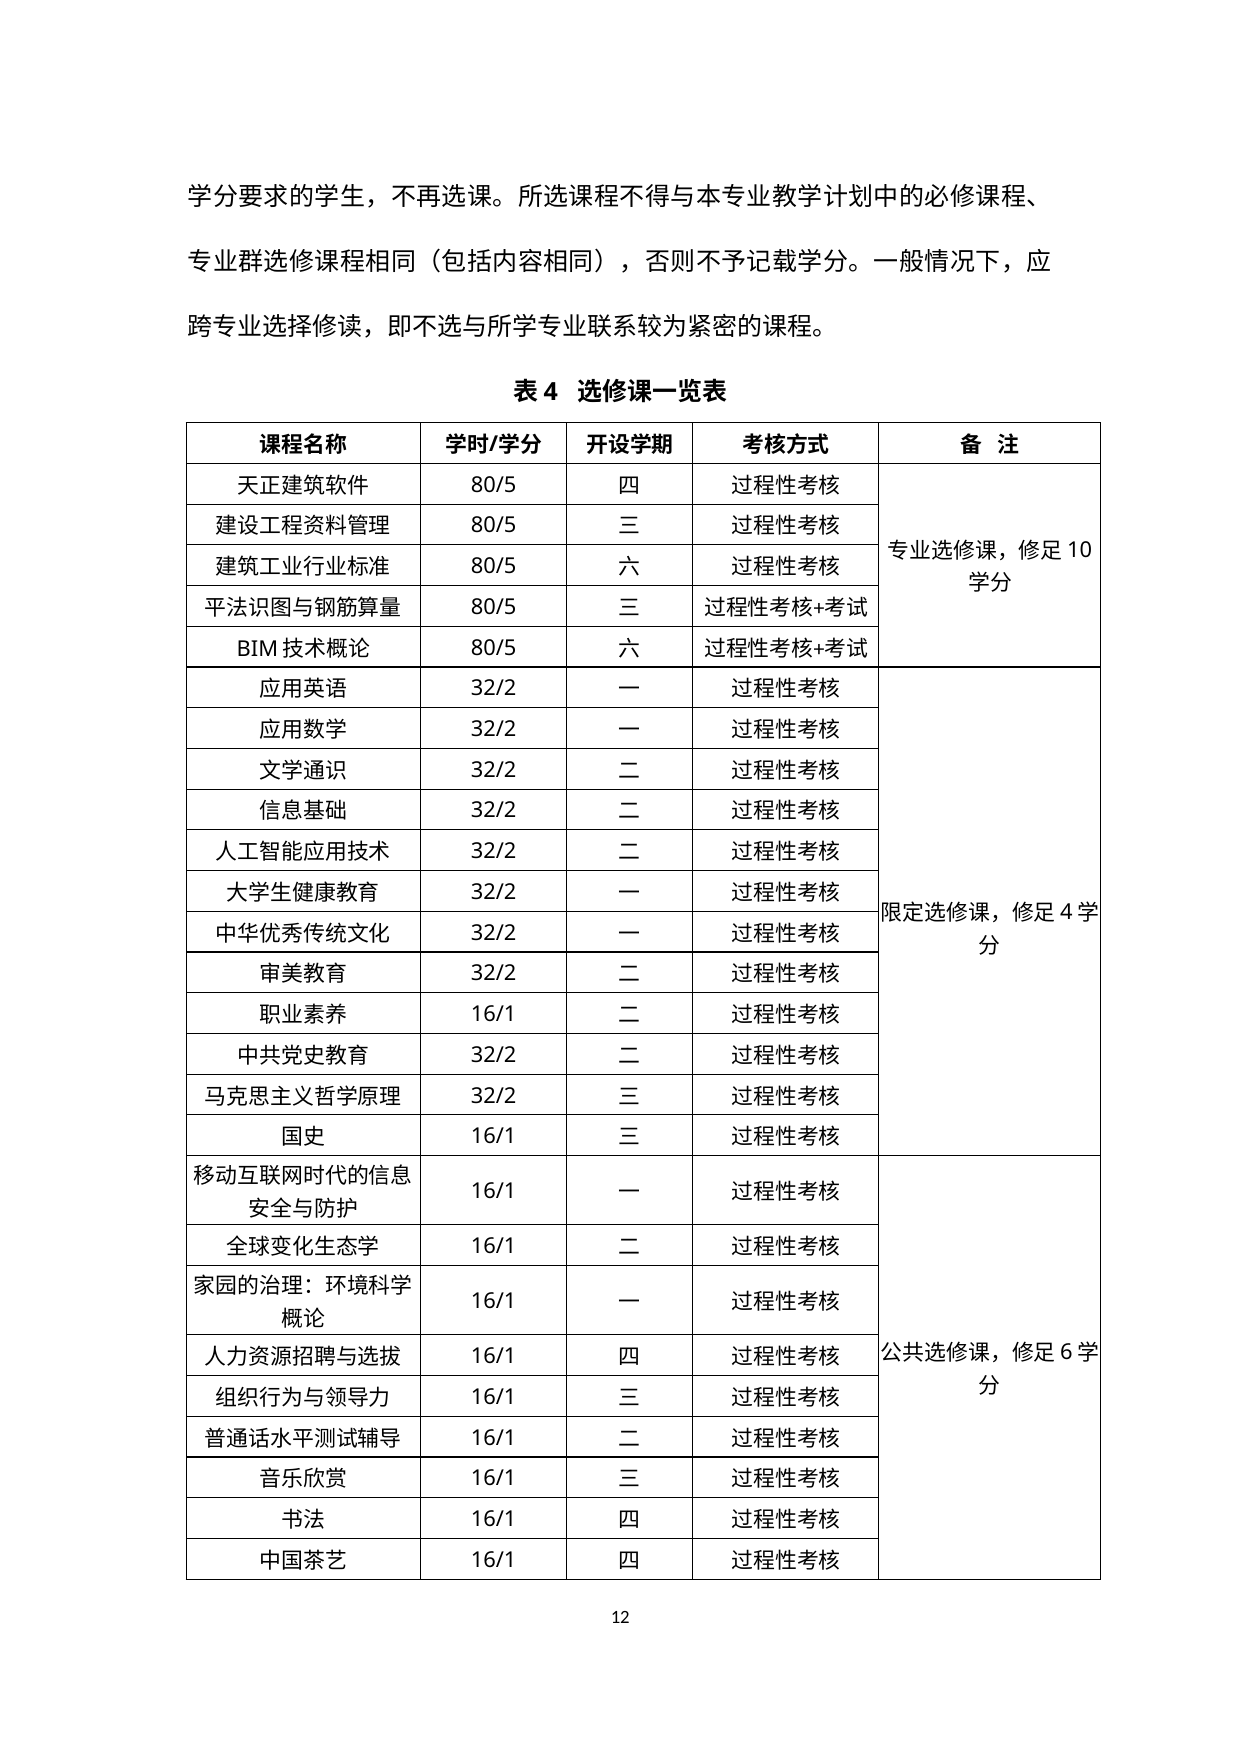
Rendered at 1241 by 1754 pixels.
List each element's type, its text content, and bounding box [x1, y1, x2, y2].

table_cell 普通话水平测试辅导 [187, 1417, 420, 1456]
table_cell 马克思主义哲学原理 [187, 1075, 420, 1114]
table_cell 32/2 [421, 1034, 566, 1074]
table_cell 过程性考核 [693, 668, 878, 707]
table_cell 32/2 [421, 912, 566, 951]
table_cell 过程性考核 [693, 1539, 878, 1578]
table_cell 过程性考核 [693, 1417, 878, 1456]
table_cell 32/2 [421, 1075, 566, 1114]
table_cell 32/2 [421, 830, 566, 870]
table_cell 一 [567, 1266, 692, 1334]
table_cell 建筑工业行业标准 [187, 545, 420, 585]
table_cell 过程性考核 [693, 1034, 878, 1074]
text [187, 162, 1053, 357]
table_cell 应用英语 [187, 668, 420, 707]
table_cell 过程性考核 [693, 953, 878, 992]
table_cell 16/1 [421, 1266, 566, 1334]
table_cell 32/2 [421, 708, 566, 748]
table_cell 组织行为与领导力 [187, 1376, 420, 1416]
table_cell 人力资源招聘与选拔 [187, 1335, 420, 1375]
table_cell 过程性考核 [693, 464, 878, 503]
table_cell 二 [567, 953, 692, 992]
table_cell 过程性考核 [693, 545, 878, 585]
table_cell 32/2 [421, 953, 566, 992]
table_cell 审美教育 [187, 953, 420, 992]
table_cell BIM技术概论 [187, 627, 420, 666]
table_cell 专业选修课，修足10学分 [879, 464, 1100, 666]
table_cell 全球变化生态学 [187, 1225, 420, 1265]
table_cell 过程性考核 [693, 993, 878, 1033]
table_cell 二 [567, 1225, 692, 1265]
table_cell 一 [567, 668, 692, 707]
table_cell 一 [567, 871, 692, 911]
table_cell 二 [567, 830, 692, 870]
table_cell 过程性考核 [693, 871, 878, 911]
table_cell 二 [567, 790, 692, 829]
table_cell 过程性考核 [693, 912, 878, 951]
table_cell 16/1 [421, 1335, 566, 1375]
table_cell 过程性考核+考试 [693, 586, 878, 626]
table_cell 过程性考核 [693, 1458, 878, 1497]
table_cell 16/1 [421, 1498, 566, 1538]
table_header 开设学期 [567, 423, 692, 463]
table_cell 二 [567, 993, 692, 1033]
table_cell 16/1 [421, 1458, 566, 1497]
table_cell 80/5 [421, 505, 566, 544]
table_cell 公共选修课，修足6学分 [879, 1156, 1100, 1578]
table_cell 32/2 [421, 668, 566, 707]
table_cell 过程性考核+考试 [693, 627, 878, 666]
table_header 备 注 [879, 423, 1100, 463]
table_cell 16/1 [421, 1417, 566, 1456]
table_cell 中共党史教育 [187, 1034, 420, 1074]
table_cell 音乐欣赏 [187, 1458, 420, 1497]
table_cell 二 [567, 1417, 692, 1456]
table_cell 32/2 [421, 790, 566, 829]
table_cell 16/1 [421, 993, 566, 1033]
table_cell 过程性考核 [693, 1225, 878, 1265]
table_cell 一 [567, 708, 692, 748]
table_header 课程名称 [187, 423, 420, 463]
table_cell 16/1 [421, 1376, 566, 1416]
table_cell 大学生健康教育 [187, 871, 420, 911]
table_cell 16/1 [421, 1156, 566, 1224]
table_cell 三 [567, 1458, 692, 1497]
table_cell 过程性考核 [693, 505, 878, 544]
table_cell 职业素养 [187, 993, 420, 1033]
table_cell 80/5 [421, 627, 566, 666]
table_cell 过程性考核 [693, 1115, 878, 1155]
table_cell 过程性考核 [693, 1266, 878, 1334]
table_cell 三 [567, 1075, 692, 1114]
table_cell 建设工程资料管理 [187, 505, 420, 544]
table_cell 16/1 [421, 1225, 566, 1265]
table_cell 三 [567, 505, 692, 544]
table_cell 过程性考核 [693, 1498, 878, 1538]
table_cell 80/5 [421, 464, 566, 503]
table_cell 80/5 [421, 586, 566, 626]
table_cell 过程性考核 [693, 790, 878, 829]
table_cell 四 [567, 1539, 692, 1578]
table_cell 二 [567, 749, 692, 788]
table_cell 家园的治理：环境科学概论 [187, 1266, 420, 1334]
table_cell 过程性考核 [693, 830, 878, 870]
table_cell 国史 [187, 1115, 420, 1155]
table_cell 人工智能应用技术 [187, 830, 420, 870]
table_cell 四 [567, 1498, 692, 1538]
table_cell 二 [567, 1034, 692, 1074]
table_cell 应用数学 [187, 708, 420, 748]
table_cell 一 [567, 1156, 692, 1224]
table_cell 六 [567, 545, 692, 585]
table_cell 六 [567, 627, 692, 666]
table_cell 过程性考核 [693, 1075, 878, 1114]
table_cell 三 [567, 1115, 692, 1155]
table_header 学时/学分 [421, 423, 566, 463]
table_cell 过程性考核 [693, 1156, 878, 1224]
table_cell 过程性考核 [693, 708, 878, 748]
table_cell 平法识图与钢筋算量 [187, 586, 420, 626]
table_cell 移动互联网时代的信息安全与防护 [187, 1156, 420, 1224]
table_cell 32/2 [421, 749, 566, 788]
table_cell 限定选修课，修足4学分 [879, 668, 1100, 1155]
table_cell 三 [567, 1376, 692, 1416]
table_cell 中华优秀传统文化 [187, 912, 420, 951]
table_cell 信息基础 [187, 790, 420, 829]
table_cell 16/1 [421, 1115, 566, 1155]
table_cell 32/2 [421, 871, 566, 911]
table_cell 三 [567, 586, 692, 626]
table_cell 过程性考核 [693, 1376, 878, 1416]
table_cell 四 [567, 1335, 692, 1375]
table_cell 一 [567, 912, 692, 951]
table_cell 过程性考核 [693, 1335, 878, 1375]
text 表4 选修课一览表 [187, 357, 1053, 422]
table_cell 16/1 [421, 1539, 566, 1578]
table_cell 文学通识 [187, 749, 420, 788]
table_cell 中国茶艺 [187, 1539, 420, 1578]
table_cell 80/5 [421, 545, 566, 585]
table_cell 书法 [187, 1498, 420, 1538]
table_cell 四 [567, 464, 692, 503]
table_cell 天正建筑软件 [187, 464, 420, 503]
table_cell 过程性考核 [693, 749, 878, 788]
table_header 考核方式 [693, 423, 878, 463]
